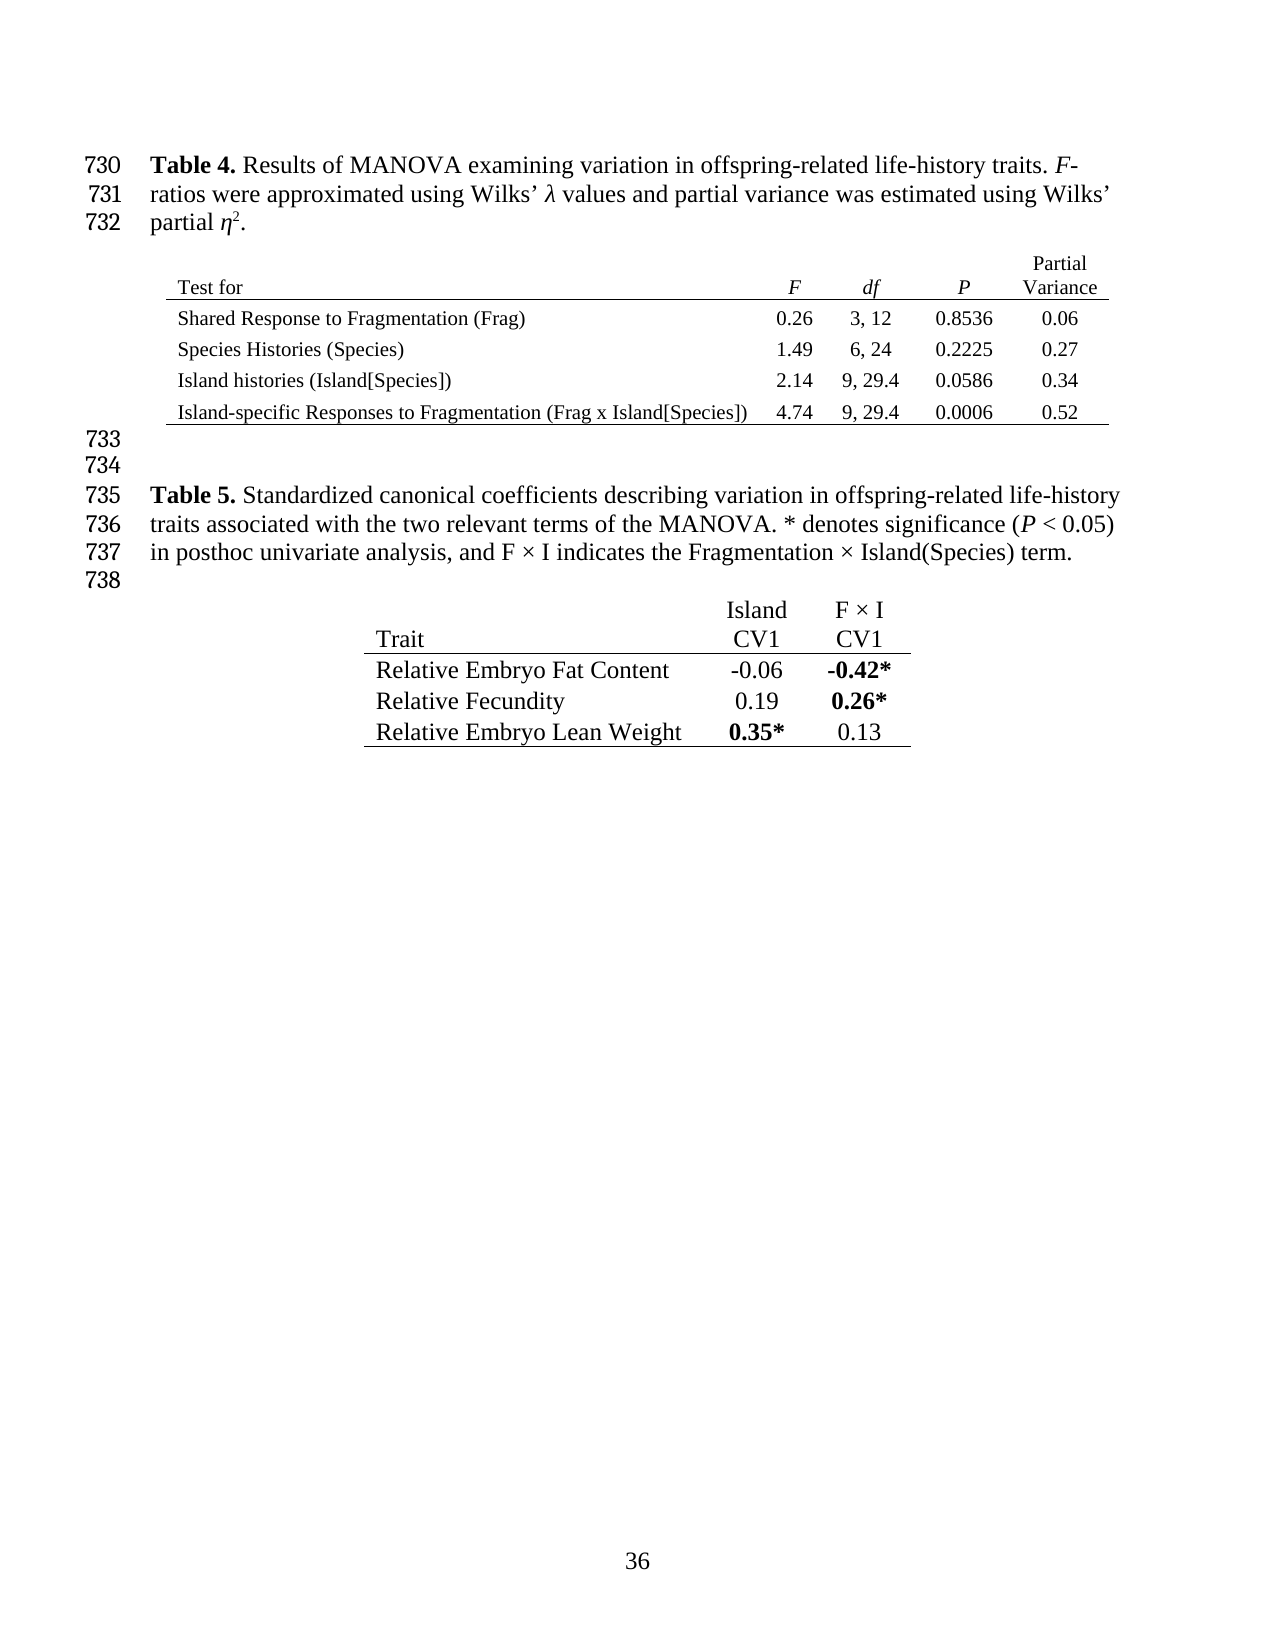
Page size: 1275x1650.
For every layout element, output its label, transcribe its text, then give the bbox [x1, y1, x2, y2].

table_header P [917, 236, 1011, 299]
table_cell -0.06 [705, 654, 808, 684]
table_header Partial Variance [1011, 236, 1109, 299]
table_cell 2.14 [765, 361, 824, 392]
table_cell 0.34 [1011, 361, 1109, 392]
table_cell Island histories (Island[Species]) [166, 361, 765, 392]
table_cell Species Histories (Species) [166, 330, 765, 361]
text Table 5. Standardized canonical coefficients describing variation in offspring-related life-history traits associated with the two relevant terms of the MANOVA. * denotes significance (P < 0.05) in posthoc univariate analysis, and F × I indicates the Fragmentation × Island(Species) term. [150, 480, 1125, 566]
table_cell 0.0586 [917, 361, 1011, 392]
table_cell 0.27 [1011, 330, 1109, 361]
table_cell 0.52 [1011, 393, 1109, 424]
table_cell 3, 12 [824, 300, 917, 330]
table_cell 1.49 [765, 330, 824, 361]
table_header df [824, 236, 917, 299]
table_header F × I CV1 [808, 595, 911, 652]
table_cell Shared Response to Fragmentation (Frag) [166, 300, 765, 330]
table_cell 0.26* [808, 684, 911, 715]
table_cell 9, 29.4 [824, 361, 917, 392]
table_cell 6, 24 [824, 330, 917, 361]
table_cell 4.74 [765, 393, 824, 424]
table_cell 9, 29.4 [824, 393, 917, 424]
table_cell 0.2225 [917, 330, 1011, 361]
table_header Trait [364, 595, 705, 652]
table_cell Relative Embryo Lean Weight [364, 715, 705, 746]
table_cell 0.26 [765, 300, 824, 330]
table_header F [765, 236, 824, 299]
table_header Island CV1 [705, 595, 808, 652]
table_header Test for [166, 236, 765, 299]
text Table 4. Results of MANOVA examining variation in offspring-related life-history traits. F-ratios were approximated using Wilks’ λ values and partial variance was estimated using Wilks’ partial η2. [150, 150, 1125, 236]
table_cell 0.06 [1011, 300, 1109, 330]
table_cell -0.42* [808, 654, 911, 684]
table_cell Relative Fecundity [364, 684, 705, 715]
table_cell Relative Embryo Fat Content [364, 654, 705, 684]
table_cell 0.8536 [917, 300, 1011, 330]
table_cell 0.35* [705, 715, 808, 746]
table_cell Island-specific Responses to Fragmentation (Frag x Island[Species]) [166, 393, 765, 424]
table_cell 0.19 [705, 684, 808, 715]
table_cell 0.0006 [917, 393, 1011, 424]
table_cell 0.13 [808, 715, 911, 746]
